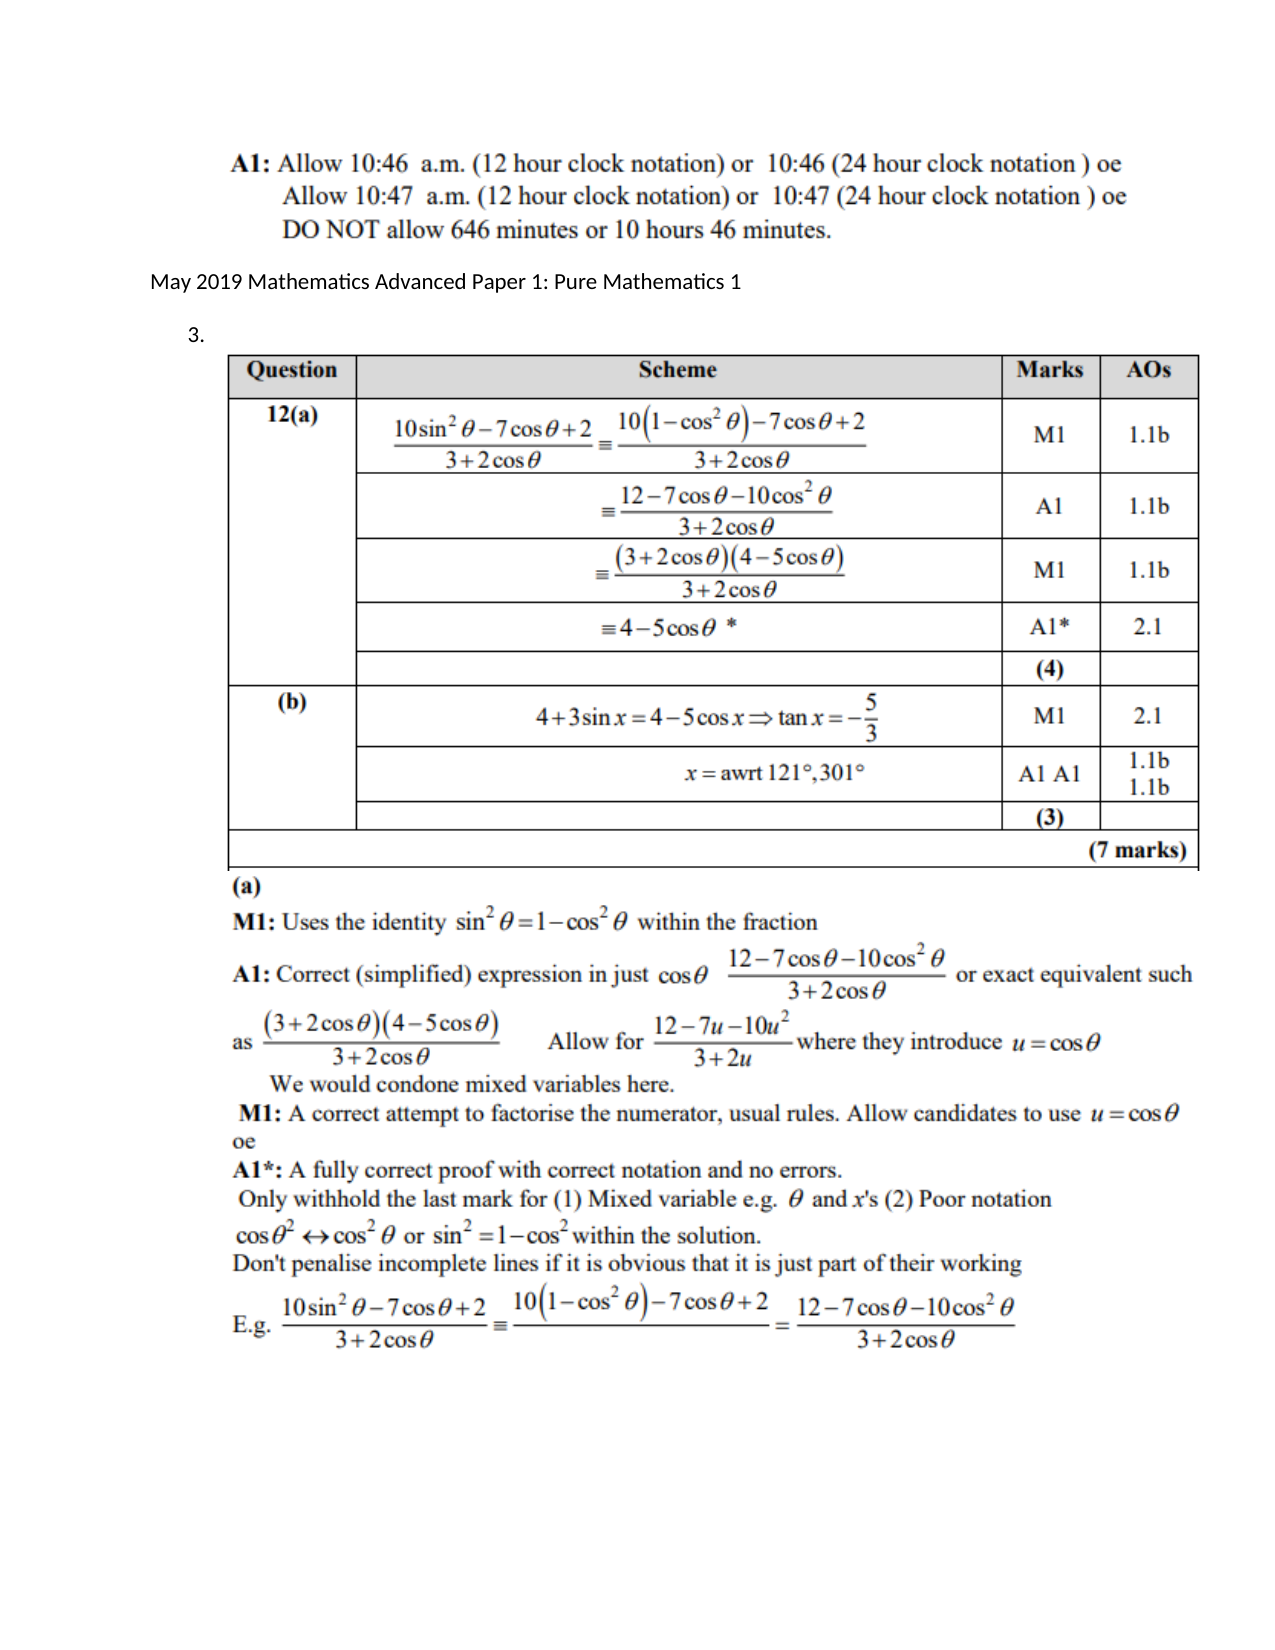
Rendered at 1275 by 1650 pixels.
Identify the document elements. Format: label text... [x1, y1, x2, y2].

picture [225, 875, 1200, 1360]
text May 2019 Mathematics Advanced Paper 1: Pure Mathematics 1 [150, 267, 1125, 295]
picture [225, 150, 1200, 243]
picture [225, 352, 1200, 871]
